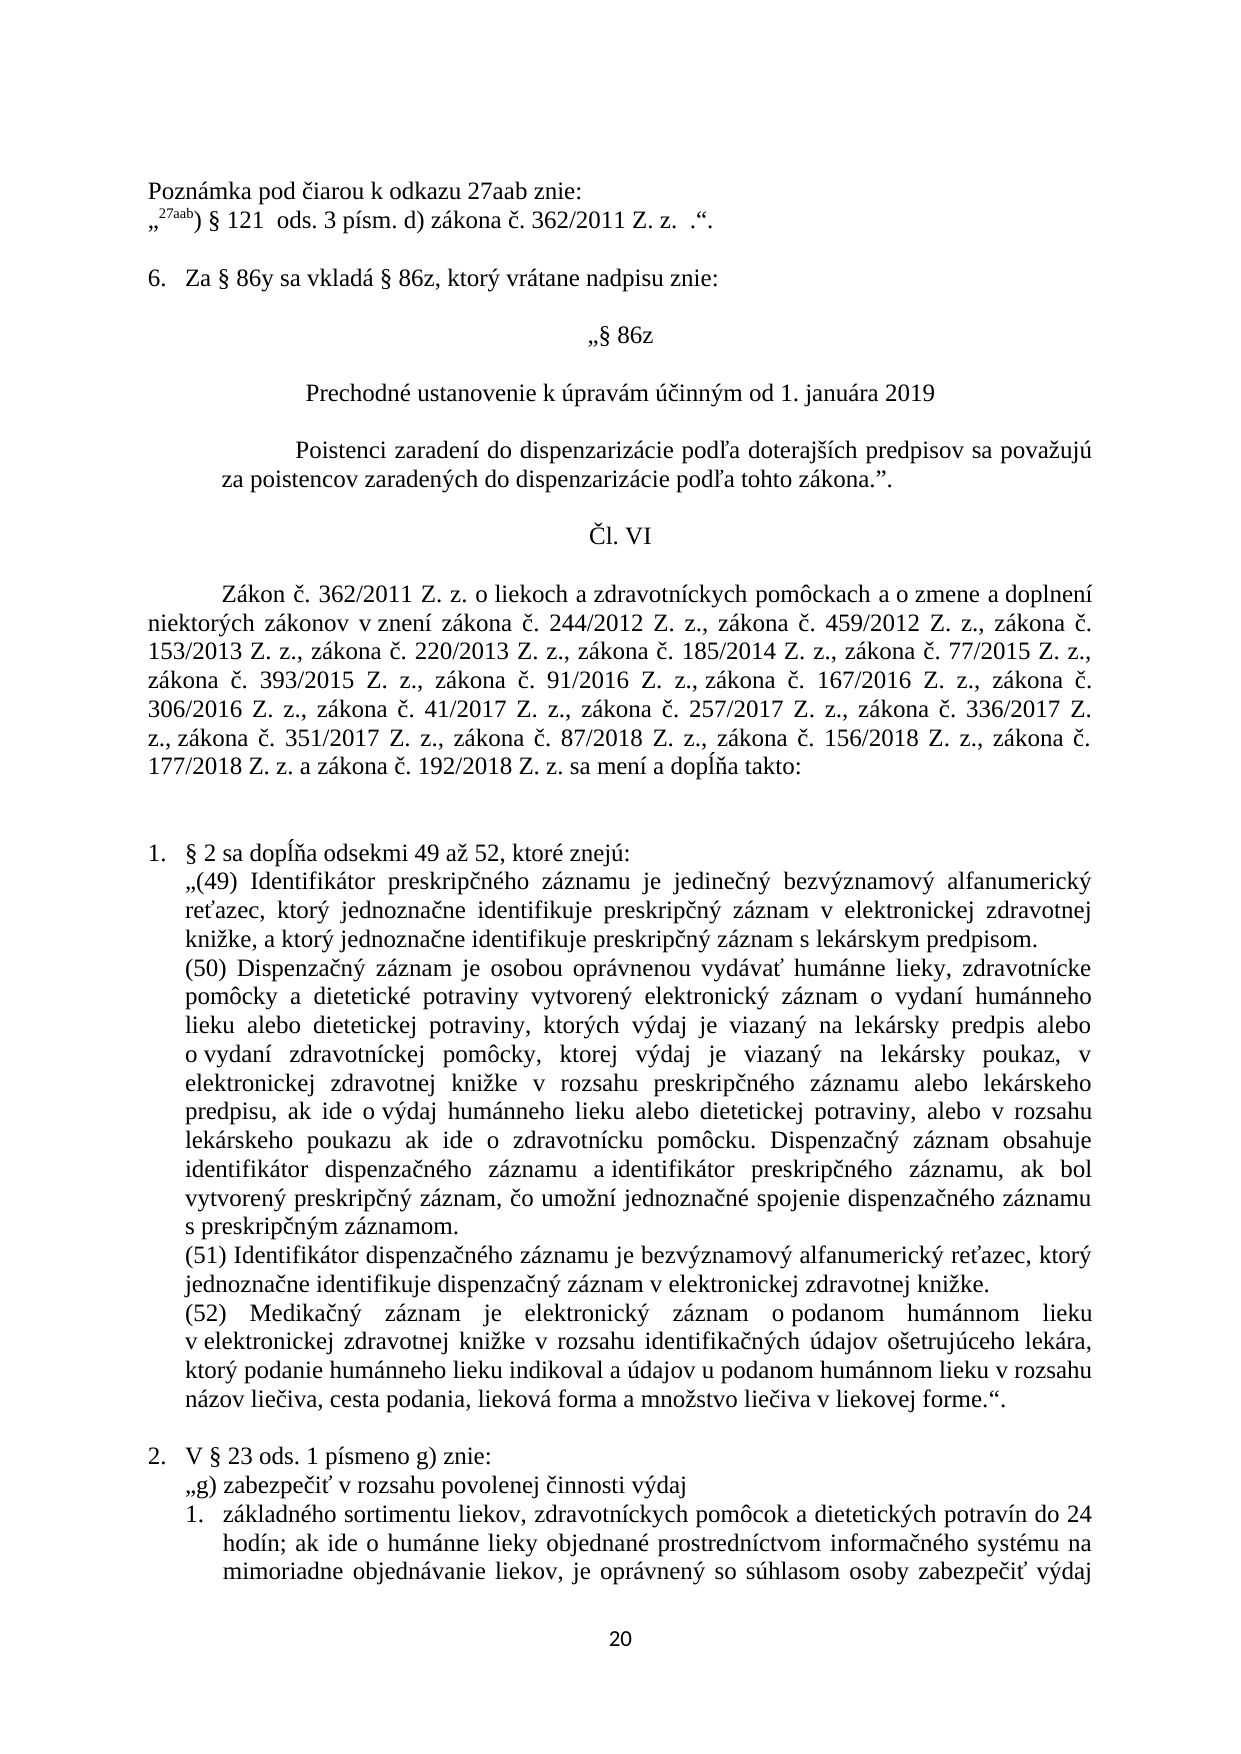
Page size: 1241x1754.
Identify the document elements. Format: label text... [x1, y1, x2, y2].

text (52) Medikačný záznam je elektronický záznam o podanom humánnom lieku v elektronickej zdravotnej knižke v rozsahu identifikačných údajov ošetrujúceho lekára, ktorý podanie humánneho lieku indikoval a údajov u podanom humánnom lieku v rozsahu názov liečiva, cesta podania, lieková forma a množstvo liečiva v liekovej forme.“. [185, 1298, 1093, 1413]
text „27aab) § 121 ods. 3 písm. d) zákona č. 362/2011 Z. z. .“. [148, 205, 1093, 234]
text „§ 86z [148, 320, 1093, 349]
text (51) Identifikátor dispenzačného záznamu je bezvýznamový alfanumerický reťazec, ktorý jednoznačne identifikuje dispenzačný záznam v elektronickej zdravotnej knižke. [185, 1240, 1093, 1298]
text (50) Dispenzačný záznam je osobou oprávnenou vydávať humánne lieky, zdravotnícke pomôcky a dietetické potraviny vytvorený elektronický záznam o vydaní humánneho lieku alebo dietetickej potraviny, ktorých výdaj je viazaný na lekársky predpis alebo o vydaní zdravotníckej pomôcky, ktorej výdaj je viazaný na lekársky poukaz, v elektronickej zdravotnej knižke v rozsahu preskripčného záznamu alebo lekárskeho predpisu, ak ide o výdaj humánneho lieku alebo dietetickej potraviny, alebo v rozsahu lekárskeho poukazu ak ide o zdravotnícku pomôcku. Dispenzačný záznam obsahuje identifikátor dispenzačného záznamu a identifikátor preskripčného záznamu, ak bol vytvorený preskripčný záznam, čo umožní jednoznačné spojenie dispenzačného záznamu s preskripčným záznamom. [185, 953, 1093, 1240]
text Prechodné ustanovenie k úpravám účinným od 1. januára 2019 [148, 378, 1093, 406]
list § 2 sa dopĺňa odsekmi 49 až 52, ktoré znejú: [148, 838, 1093, 866]
text Poznámka pod čiarou k odkazu 27aab znie: [148, 176, 1093, 205]
text Čl. VI [148, 521, 1093, 550]
text Zákon č. 362/2011 Z. z. o liekoch a zdravotníckych pomôckach a o zmene a doplnení niektorých zákonov v znení zákona č. 244/2012 Z. z., zákona č. 459/2012 Z. z., zákona č. 153/2013 Z. z., zákona č. 220/2013 Z. z., zákona č. 185/2014 Z. z., zákona č. 77/2015 Z. z., zákona č. 393/2015 Z. z., zákona č. 91/2016 Z. z., zákona č. 167/2016 Z. z., zákona č. 306/2016 Z. z., zákona č. 41/2017 Z. z., zákona č. 257/2017 Z. z., zákona č. 336/2017 Z. z., zákona č. 351/2017 Z. z., zákona č. 87/2018 Z. z., zákona č. 156/2018 Z. z., zákona č. 177/2018 Z. z. a zákona č. 192/2018 Z. z. sa mení a dopĺňa takto: [148, 579, 1093, 780]
list V § 23 ods. 1 písmeno g) znie: [148, 1441, 1093, 1470]
text Poistenci zaradení do dispenzarizácie podľa doterajších predpisov sa považujú za poistencov zaradených do dispenzarizácie podľa tohto zákona.”. [221, 435, 1093, 493]
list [185, 1499, 1093, 1585]
text „g) zabezpečiť v rozsahu povolenej činnosti výdaj [148, 1470, 1093, 1499]
text „(49) Identifikátor preskripčného záznamu je jedinečný bezvýznamový alfanumerický reťazec, ktorý jednoznačne identifikuje preskripčný záznam v elektronickej zdravotnej knižke, a ktorý jednoznačne identifikuje preskripčný záznam s lekárskym predpisom. [185, 866, 1093, 953]
list Za § 86y sa vkladá § 86z, ktorý vrátane nadpisu znie: [148, 263, 1093, 291]
